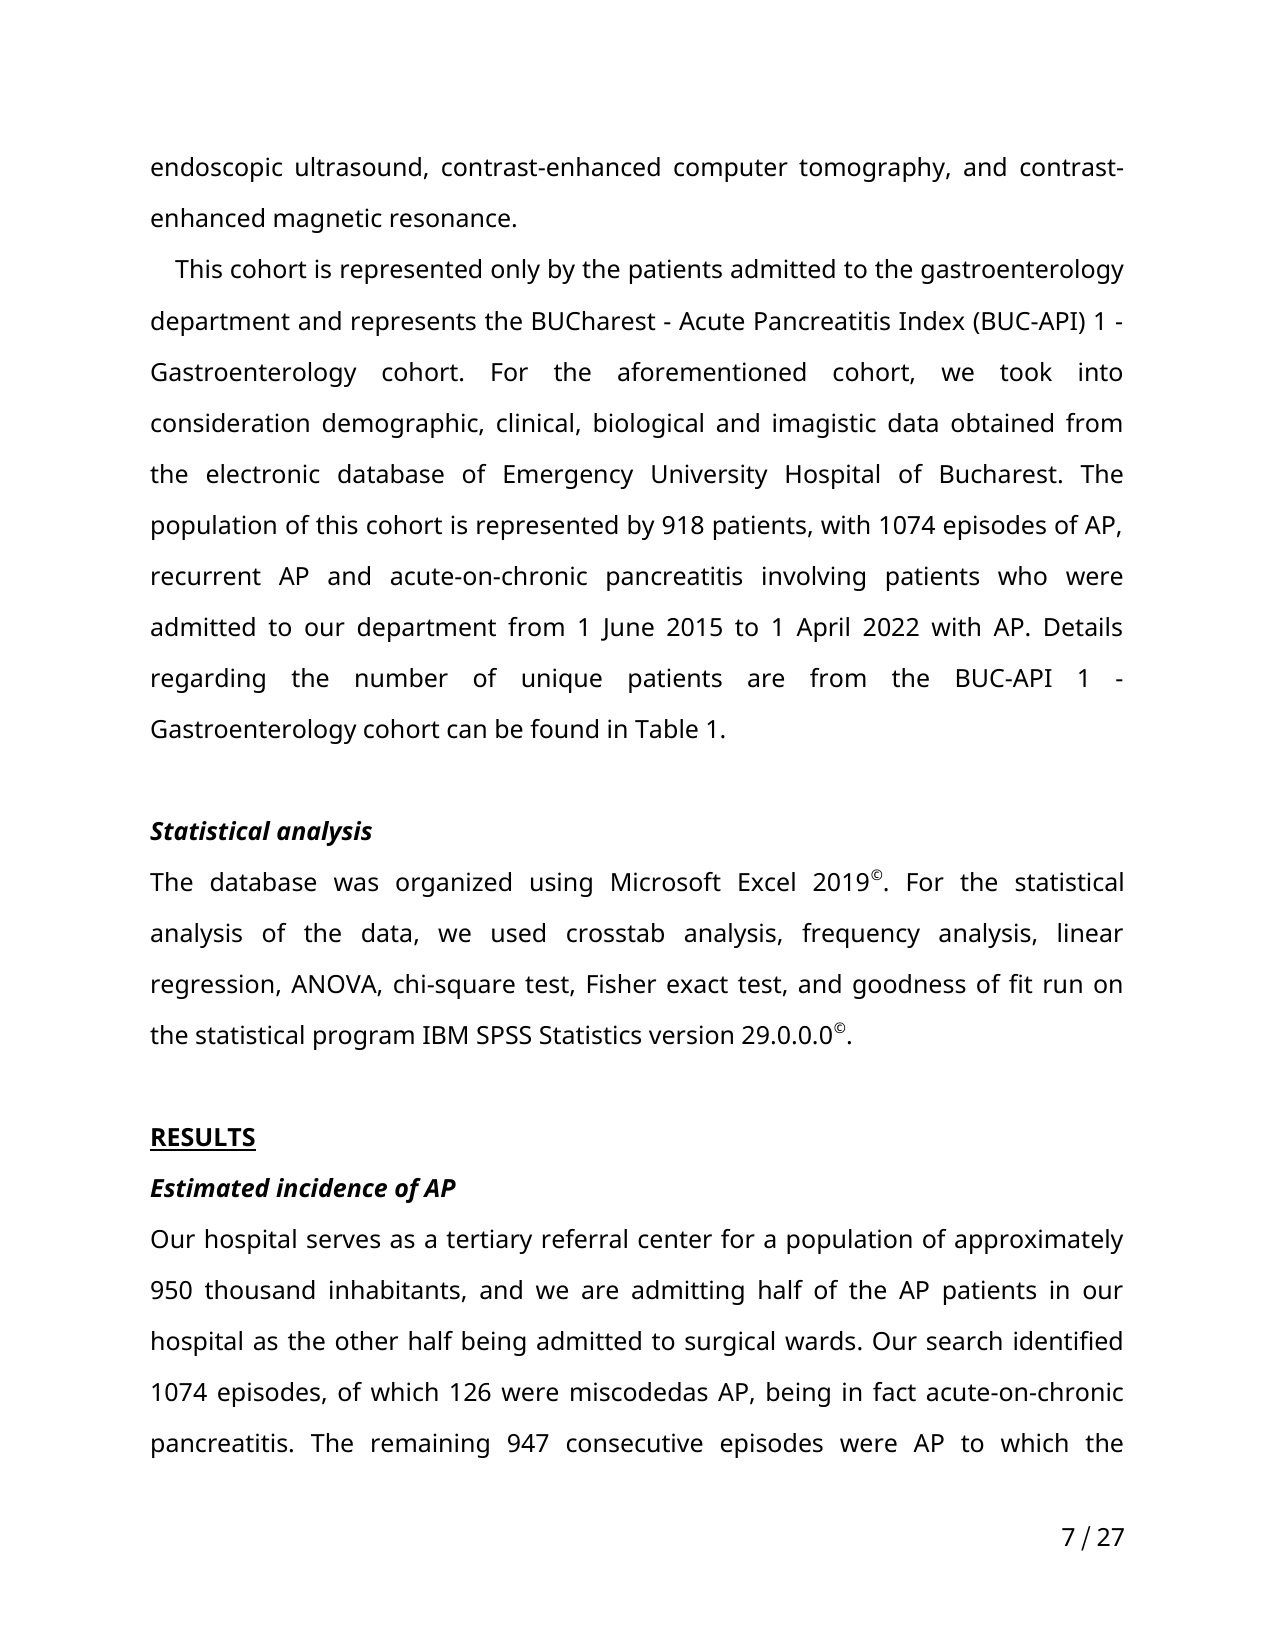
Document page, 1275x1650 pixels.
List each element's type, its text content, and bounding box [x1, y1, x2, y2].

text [150, 1222, 1125, 1460]
text RESULTS [150, 1120, 1125, 1154]
text Estimated incidence of AP [150, 1171, 1125, 1205]
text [150, 150, 1125, 235]
text Statistical analysis [150, 813, 1125, 848]
text This cohort is represented only by the patients admitted to the gastroenterology department and represents the BUCharest - Acute Pancreatitis Index (BUC-API) 1 - Gastroenterology cohort. For the aforementioned cohort, we took into consideration demographic, clinical, biological and imagistic data obtained from the electronic database of Emergency University Hospital of Bucharest. The population of this cohort is represented by 918 patients, with 1074 episodes of AP, recurrent AP and acute-on-chronic pancreatitis involving patients who were admitted to our department from 1 June 2015 to 1 April 2022 with AP. Details regarding the number of unique patients are from the BUC-API 1 - Gastroenterology cohort can be found in Table 1. [150, 252, 1125, 746]
text The database was organized using Microsoft Excel 2019©. For the statistical analysis of the data, we used crosstab analysis, frequency analysis, linear regression, ANOVA, chi-square test, Fisher exact test, and goodness of fit run on the statistical program IBM SPSS Statistics version 29.0.0.0©. [150, 864, 1125, 1052]
